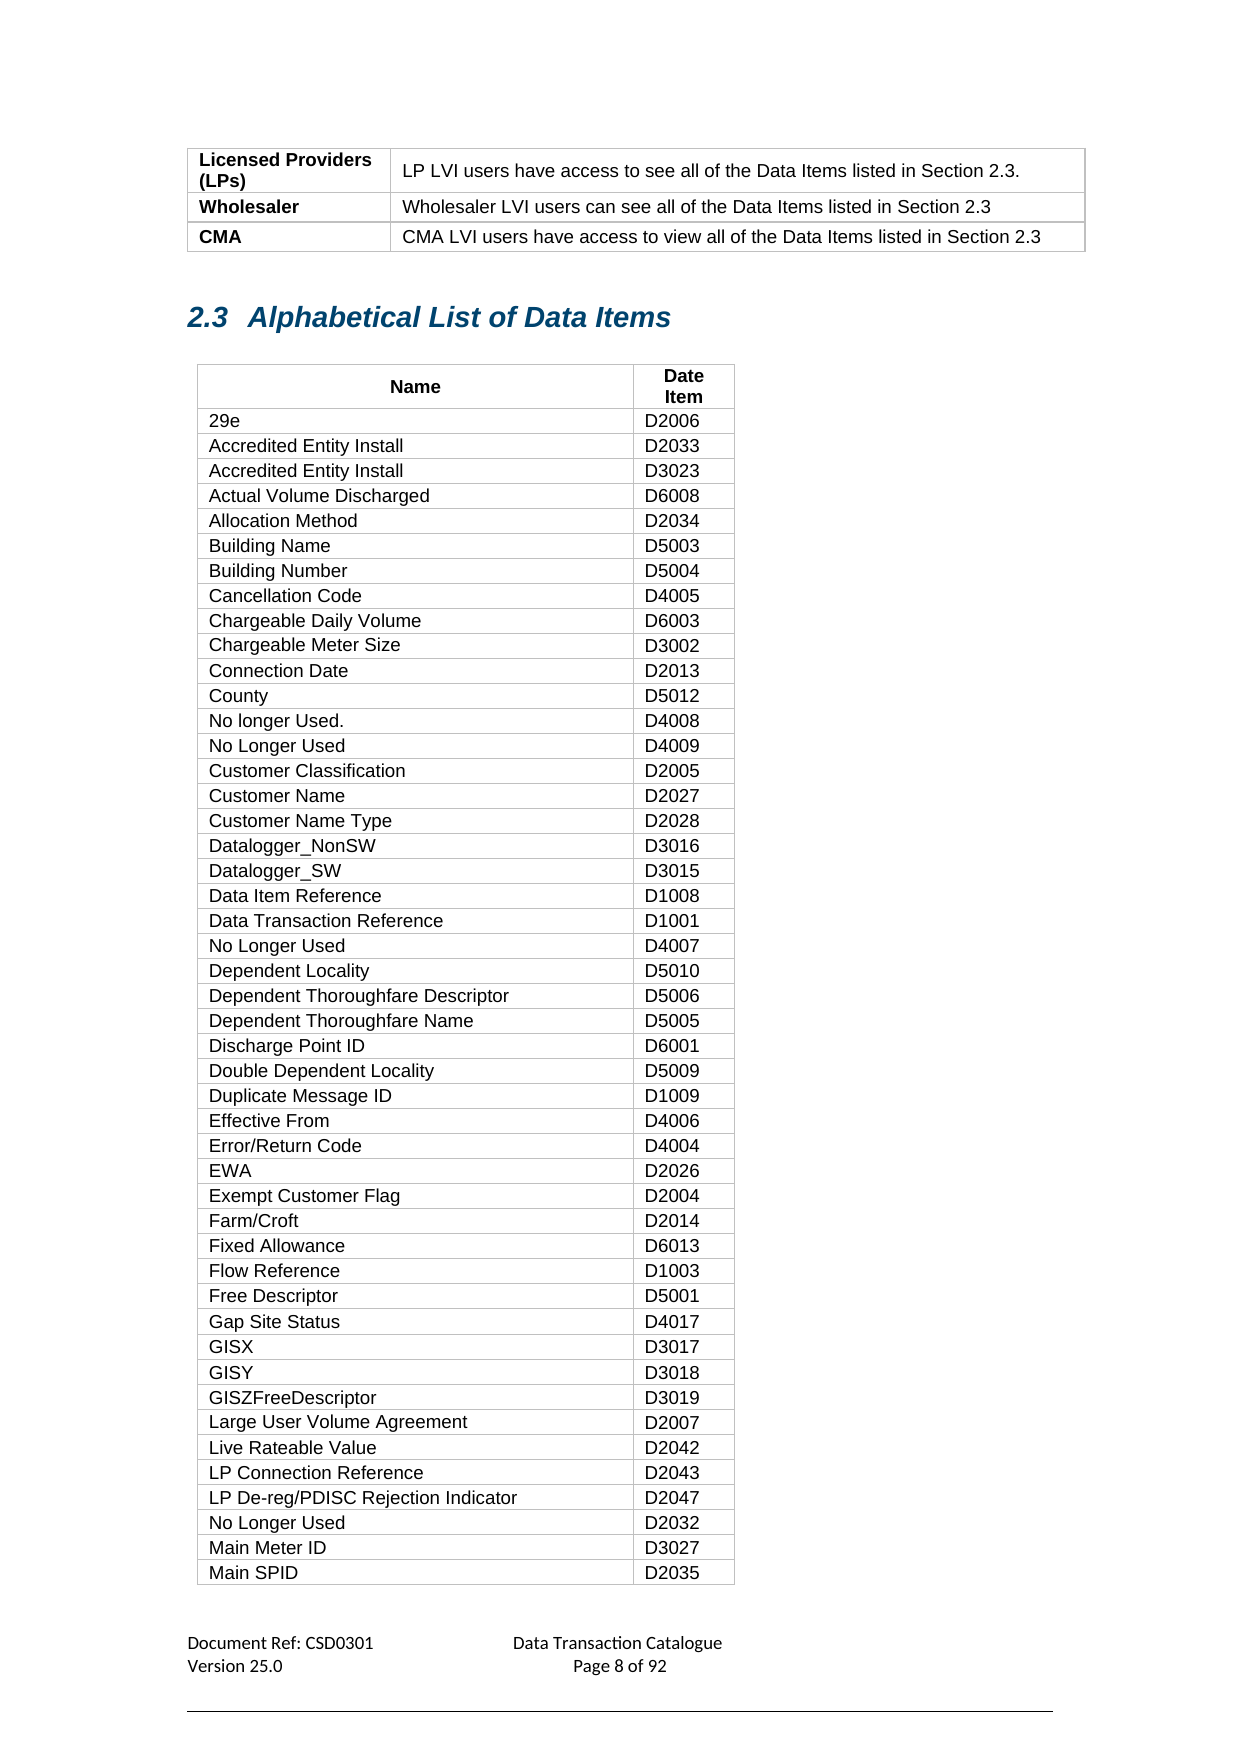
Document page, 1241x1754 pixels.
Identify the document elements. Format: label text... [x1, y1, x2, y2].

table_cell Accredited Entity Install [198, 459, 633, 483]
table_cell D5003 [634, 534, 734, 558]
table_cell D6003 [634, 609, 734, 633]
table_cell D4006 [634, 1109, 734, 1133]
table_cell GISX [198, 1335, 633, 1359]
table_cell D4004 [634, 1134, 734, 1158]
table_cell Customer Classification [198, 759, 633, 783]
table_cell Flow Reference [198, 1259, 633, 1283]
table_cell No Longer Used [198, 734, 633, 758]
table_cell D5012 [634, 684, 734, 708]
table_cell D2043 [634, 1460, 734, 1484]
table_cell D5005 [634, 1009, 734, 1033]
subtitle Alphabetical List of Data Items [187, 300, 1053, 333]
table_cell D6001 [634, 1034, 734, 1058]
table_cell Effective From [198, 1109, 633, 1133]
table_cell No Longer Used [198, 934, 633, 958]
table_cell Double Dependent Locality [198, 1059, 633, 1083]
table_cell Customer Name Type [198, 809, 633, 833]
table_cell LP Connection Reference [198, 1460, 633, 1484]
table_cell [198, 1034, 633, 1058]
table_cell Chargeable Meter Size [198, 634, 633, 658]
table_cell D4008 [634, 709, 734, 733]
table_cell D6008 [634, 484, 734, 508]
table_cell Datalogger_NonSW [198, 834, 633, 858]
table_cell D1001 [634, 909, 734, 933]
table_cell Free Descriptor [198, 1284, 633, 1308]
table_cell County [198, 684, 633, 708]
table_cell D2034 [634, 509, 734, 533]
table_header Name [198, 365, 633, 408]
table_cell Wholesaler [188, 193, 390, 221]
table_cell D2042 [634, 1435, 734, 1459]
table_cell Main Meter ID [198, 1535, 633, 1559]
table_cell Main SPID [198, 1560, 633, 1584]
table_cell Building Number [198, 559, 633, 583]
table_cell LP De-reg/PDISC Rejection Indicator [198, 1485, 633, 1509]
table_cell Dependent Thoroughfare Name [198, 1009, 633, 1033]
table_cell Large User Volume Agreement [198, 1410, 633, 1434]
table_cell Building Name [198, 534, 633, 558]
table_cell D2027 [634, 784, 734, 808]
table_cell D5010 [634, 959, 734, 983]
table_cell Gap Site Status [198, 1309, 633, 1334]
table_cell Live Rateable Value [198, 1435, 633, 1459]
table_cell D2026 [634, 1159, 734, 1183]
table_cell Cancellation Code [198, 584, 633, 608]
table_cell D2028 [634, 809, 734, 833]
table_cell D2007 [634, 1410, 734, 1434]
table_cell Customer Name [198, 784, 633, 808]
table_cell Duplicate Message ID [198, 1084, 633, 1108]
table_cell D5009 [634, 1059, 734, 1083]
table_cell D5006 [634, 984, 734, 1008]
table_cell D3016 [634, 834, 734, 858]
table_cell D2033 [634, 434, 734, 458]
table_cell No longer Used. [198, 709, 633, 733]
table_cell 29e [198, 409, 633, 433]
table_cell D2006 [634, 409, 734, 433]
table_cell D3027 [634, 1535, 734, 1559]
table_cell D3018 [634, 1360, 734, 1384]
table_cell D5001 [634, 1284, 734, 1308]
table_cell D2013 [634, 659, 734, 683]
table_cell D4017 [634, 1309, 734, 1334]
table_cell D1009 [634, 1084, 734, 1108]
table_cell Accredited Entity Install [198, 434, 633, 458]
table_cell Actual Volume Discharged [198, 484, 633, 508]
table_cell Connection Date [198, 659, 633, 683]
table_cell D6013 [634, 1234, 734, 1258]
table_cell Dependent Thoroughfare Descriptor [198, 984, 633, 1008]
table_cell GISZFreeDescriptor [198, 1385, 633, 1409]
table_cell D1008 [634, 884, 734, 908]
table_cell D4007 [634, 934, 734, 958]
table_cell D3017 [634, 1335, 734, 1359]
table_cell CMA LVI users have access to view all of the Data Items listed in Section 2.3 [391, 223, 1084, 251]
table_cell D2047 [634, 1485, 734, 1509]
table_cell Data Transaction Reference [198, 909, 633, 933]
table_header Date Item [634, 365, 734, 408]
table_cell Chargeable Daily Volume [198, 609, 633, 633]
table_cell D3023 [634, 459, 734, 483]
table_cell D3019 [634, 1385, 734, 1409]
table_cell Allocation Method [198, 509, 633, 533]
table_cell Dependent Locality [198, 959, 633, 983]
table_cell No Longer Used [198, 1510, 633, 1534]
table_cell EWA [198, 1159, 633, 1183]
table_cell GISY [198, 1360, 633, 1384]
table_cell Wholesaler LVI users can see all of the Data Items listed in Section 2.3 [391, 193, 1084, 221]
table_cell Licensed Providers (LPs) [188, 149, 390, 192]
table_cell CMA [188, 223, 390, 251]
table_cell D1003 [634, 1259, 734, 1283]
table_cell D4005 [634, 584, 734, 608]
table_cell D4009 [634, 734, 734, 758]
table_cell Data Item Reference [198, 884, 633, 908]
table_cell D3002 [634, 634, 734, 658]
table_cell Farm/Croft [198, 1209, 633, 1233]
table_cell D2004 [634, 1184, 734, 1208]
table_cell Fixed Allowance [198, 1234, 633, 1258]
table_cell D2005 [634, 759, 734, 783]
table_cell D2014 [634, 1209, 734, 1233]
table_cell LP LVI users have access to see all of the Data Items listed in Section 2.3. [391, 149, 1084, 192]
table_cell Datalogger_SW [198, 859, 633, 883]
table_cell D2035 [634, 1560, 734, 1584]
table_cell Error/Return Code [198, 1134, 633, 1158]
table_cell D2032 [634, 1510, 734, 1534]
table_cell D5004 [634, 559, 734, 583]
table_cell D3015 [634, 859, 734, 883]
table_cell Exempt Customer Flag [198, 1184, 633, 1208]
